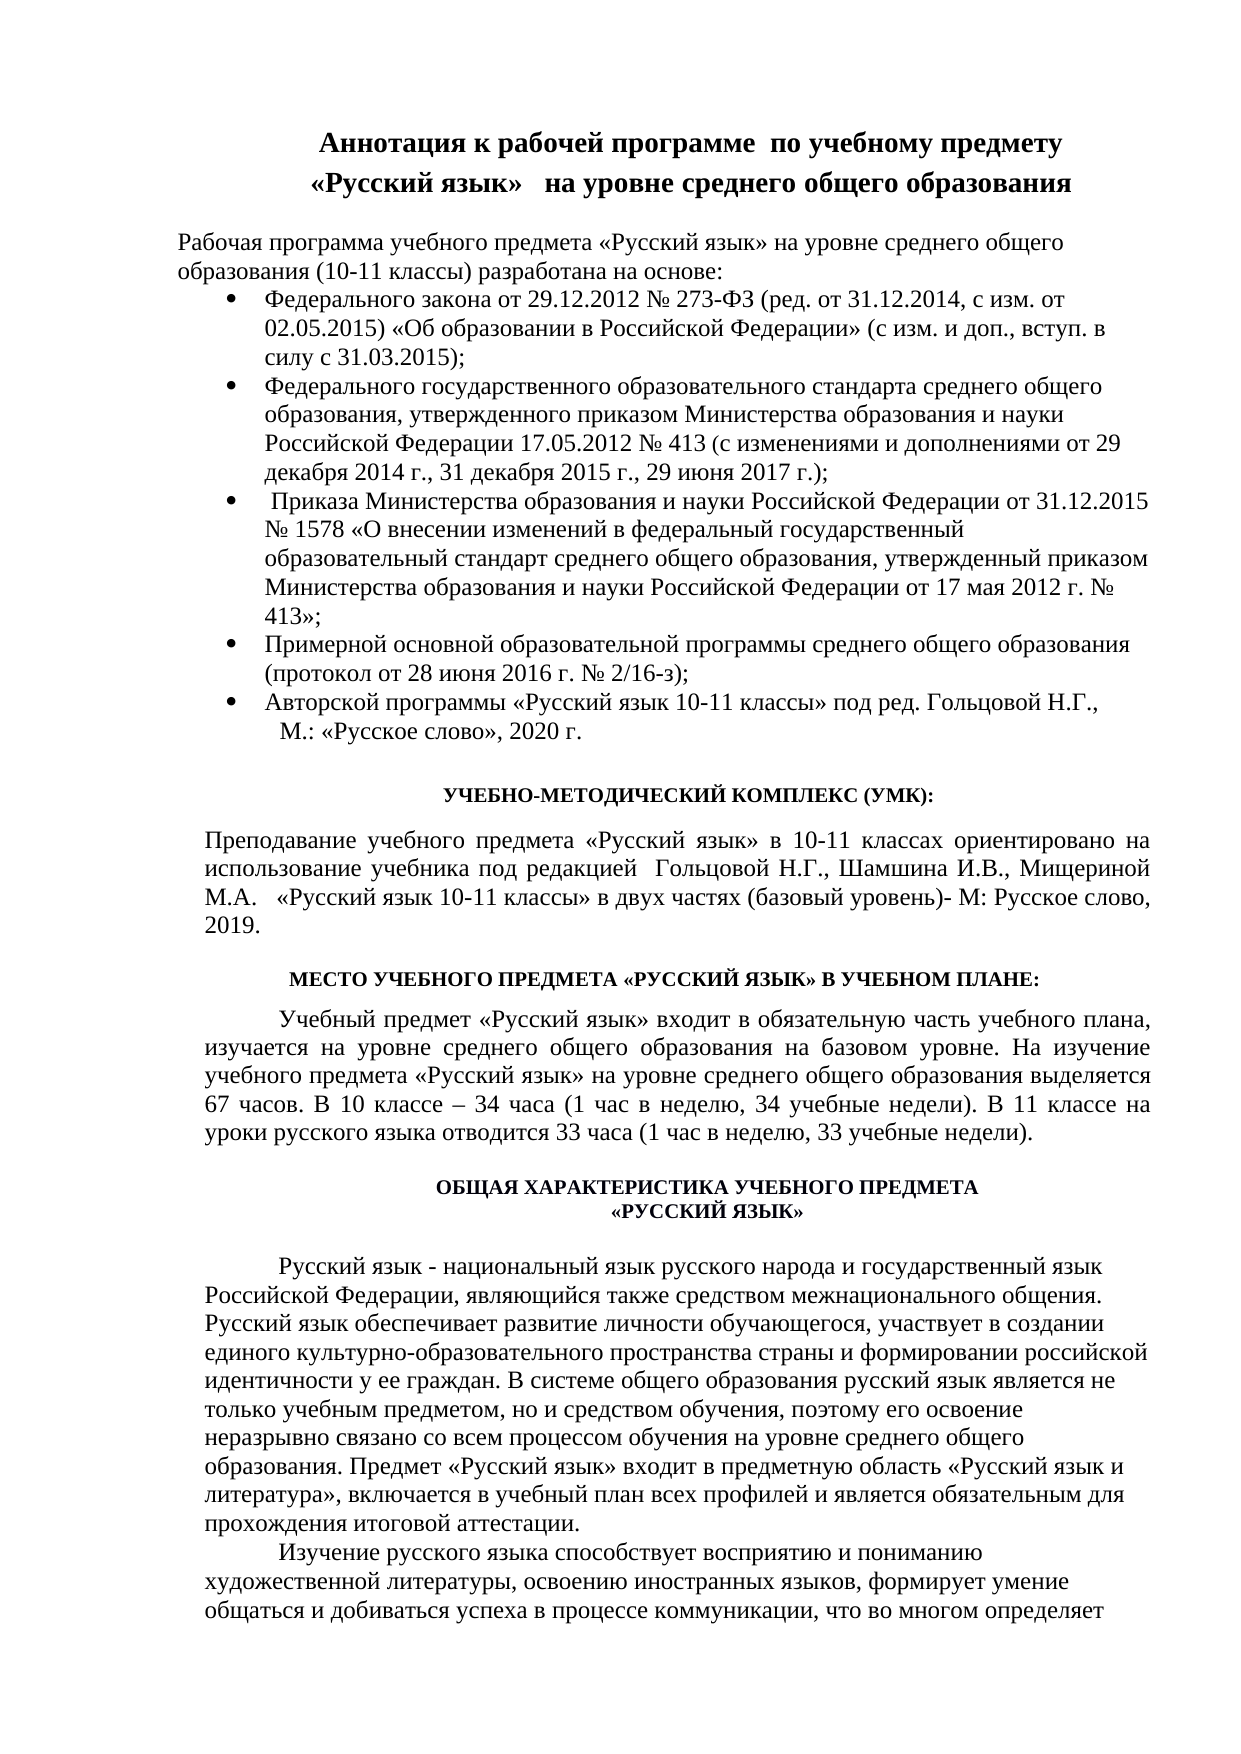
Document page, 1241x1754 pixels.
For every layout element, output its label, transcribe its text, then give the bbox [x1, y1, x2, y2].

list М.: «Русское слово», 2020 г. [279, 716, 1152, 744]
list Примерной основной образовательной программы среднего общего образования (протокол от 28 июня 2016 г. № 2/16-з); [227, 629, 1152, 687]
text Учебный предмет «Русский язык» входит в обязательную часть учебного плана, изучается на уровне среднего общего образования на базовом уровне. На изучение учебного предмета «Русский язык» на уровне среднего общего образования выделяется 67 часов. В 10 классе – 34 часа (1 час в неделю, 34 учебные недели). В 11 классе на уроки русского языка отводится 33 часа (1 час в неделю, 33 учебные недели). [204, 1005, 1152, 1146]
list Приказа Министерства образования и науки Российской Федерации от 31.12.2015 № 1578 «О внесении изменений в федеральный государственный образовательный стандарт среднего общего образования, утвержденный приказом Министерства образования и науки Российской Федерации от 17 мая 2012 г. № 413»; [227, 486, 1152, 629]
text УЧЕБНО-МЕТОДИЧЕСКИЙ КОМПЛЕКС (УМК): [225, 783, 1152, 807]
text Аннотация к рабочей программе по учебному предмету [230, 125, 1152, 158]
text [204, 1538, 1152, 1623]
text «Русский язык» на уровне среднего общего образования [230, 165, 1152, 198]
list Федерального государственного образовательного стандарта среднего общего образования, утвержденного приказом Министерства образования и науки Российской Федерации 17.05.2012 № 413 (с изменениями и дополнениями от 29 декабря 2014 г., 31 декабря 2015 г., 29 июня 2017 г.); [227, 371, 1152, 486]
text Рабочая программа учебного предмета «Русский язык» на уровне среднего общего образования (10-11 классы) разработана на основе: [177, 227, 1152, 284]
text МЕСТО УЧЕБНОГО ПРЕДМЕТА «РУССКИЙ ЯЗЫК» В УЧЕБНОМ ПЛАНЕ: [177, 967, 1152, 991]
text Преподавание учебного предмета «Русский язык» в 10-11 классах ориентировано на использование учебника под редакцией Гольцовой Н.Г., Шамшина И.В., Мищериной М.А. «Русский язык 10-11 классы» в двух частях (базовый уровень)- М: Русское слово, 2019. [204, 826, 1152, 939]
text ОБЩАЯ ХАРАКТЕРИСТИКА УЧЕБНОГО ПРЕДМЕТА [263, 1174, 1152, 1199]
list Авторской программы «Русский язык 10-11 классы» под ред. Гольцовой Н.Г., [227, 687, 1152, 716]
list Федерального закона от 29.12.2012 № 273-ФЗ (ред. от 31.12.2014, с изм. от 02.05.2015) «Об образовании в Российской Федерации» (с изм. и доп., вступ. в силу с 31.03.2015); [227, 284, 1152, 371]
text «РУССКИЙ ЯЗЫК» [263, 1199, 1152, 1223]
text Русский язык - национальный язык русского народа и государственный язык Российской Федерации, являющийся также средством межнационального общения. Русский язык обеспечивает развитие личности обучающегося, участвует в создании единого культурно-образовательного пространства страны и формировании российской идентичности у ее граждан. В системе общего образования русский язык является не только учебным предметом, но и средством обучения, поэтому его освоение неразрывно связано со всем процессом обучения на уровне среднего общего образования. Предмет «Русский язык» входит в предметную область «Русский язык и литература», включается в учебный план всех профилей и является обязательным для прохождения итоговой аттестации. [204, 1251, 1152, 1537]
